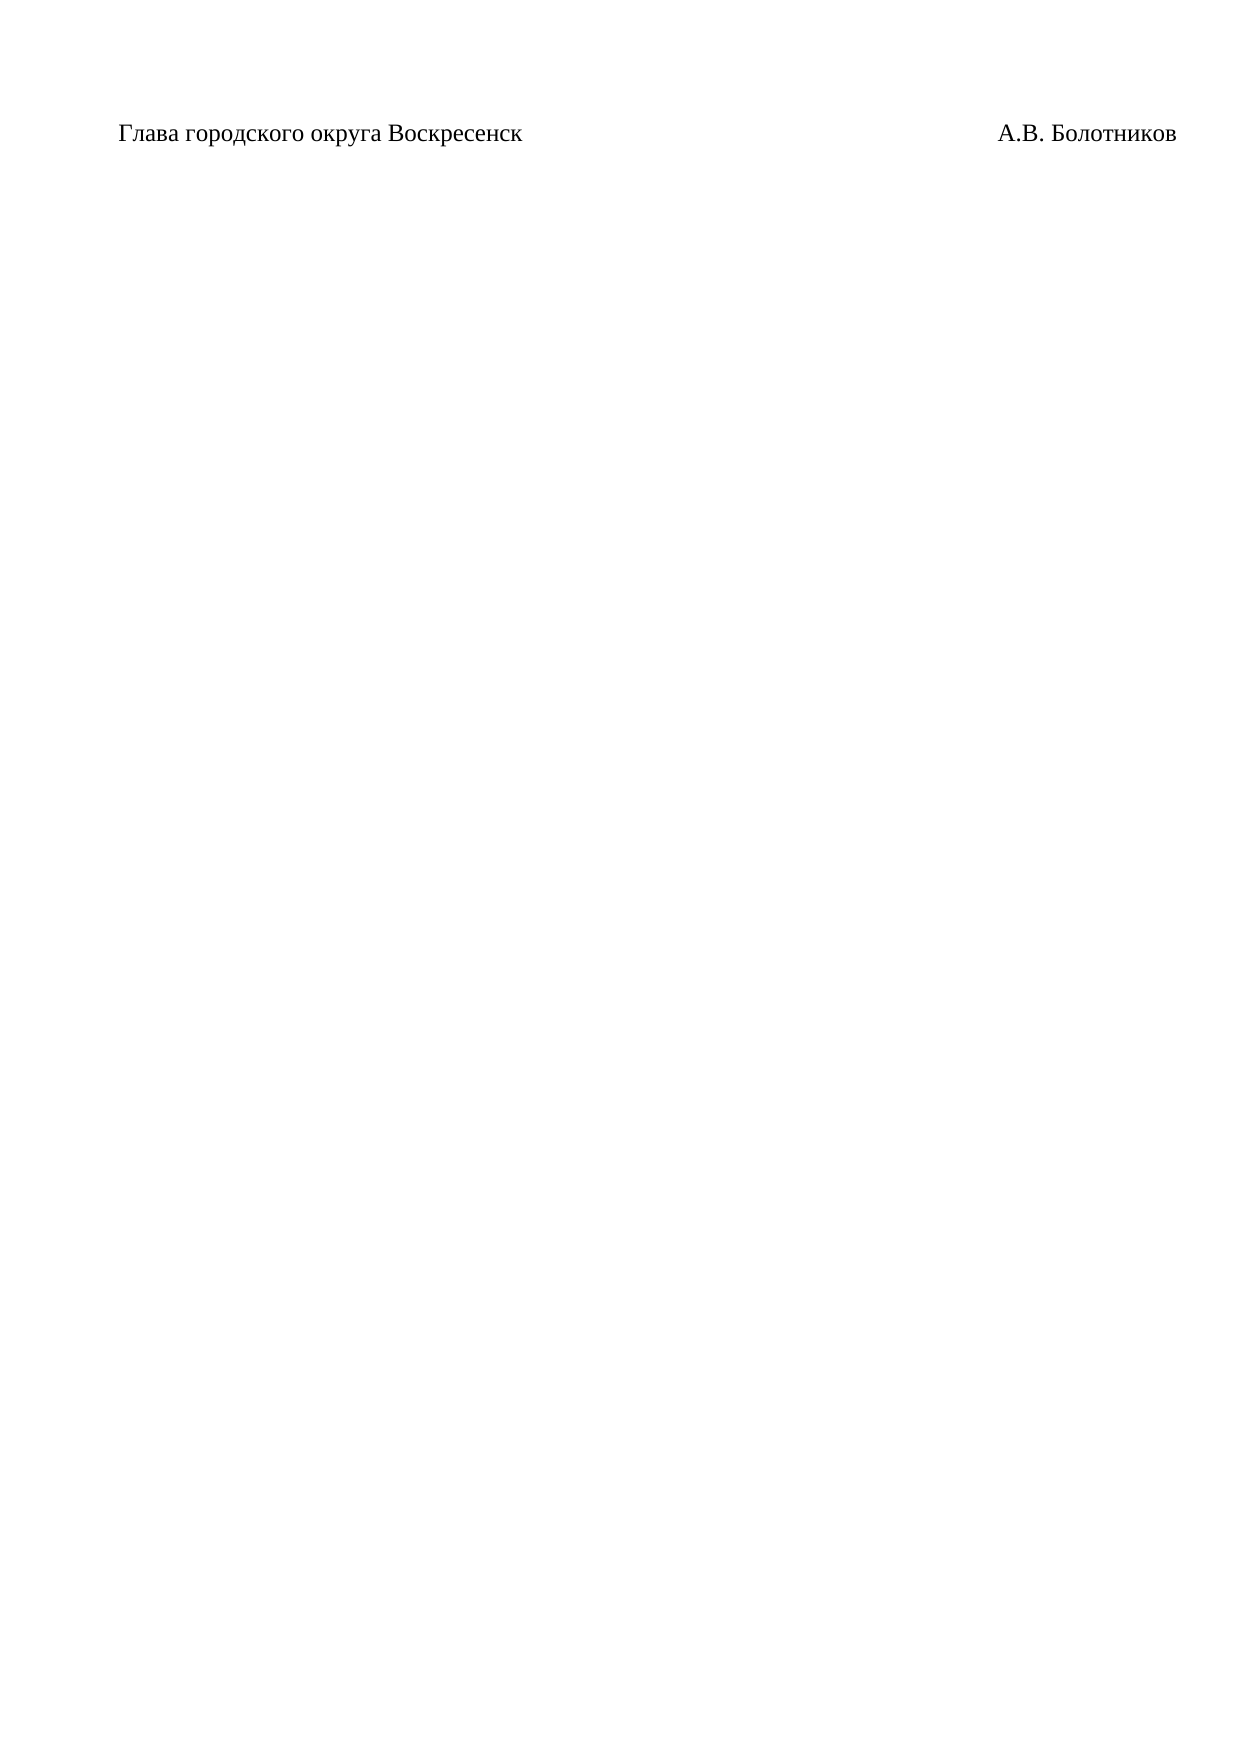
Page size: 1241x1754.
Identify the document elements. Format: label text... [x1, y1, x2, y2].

text Глава городского округа Воскресенск А.В. Болотников [118, 118, 1181, 175]
